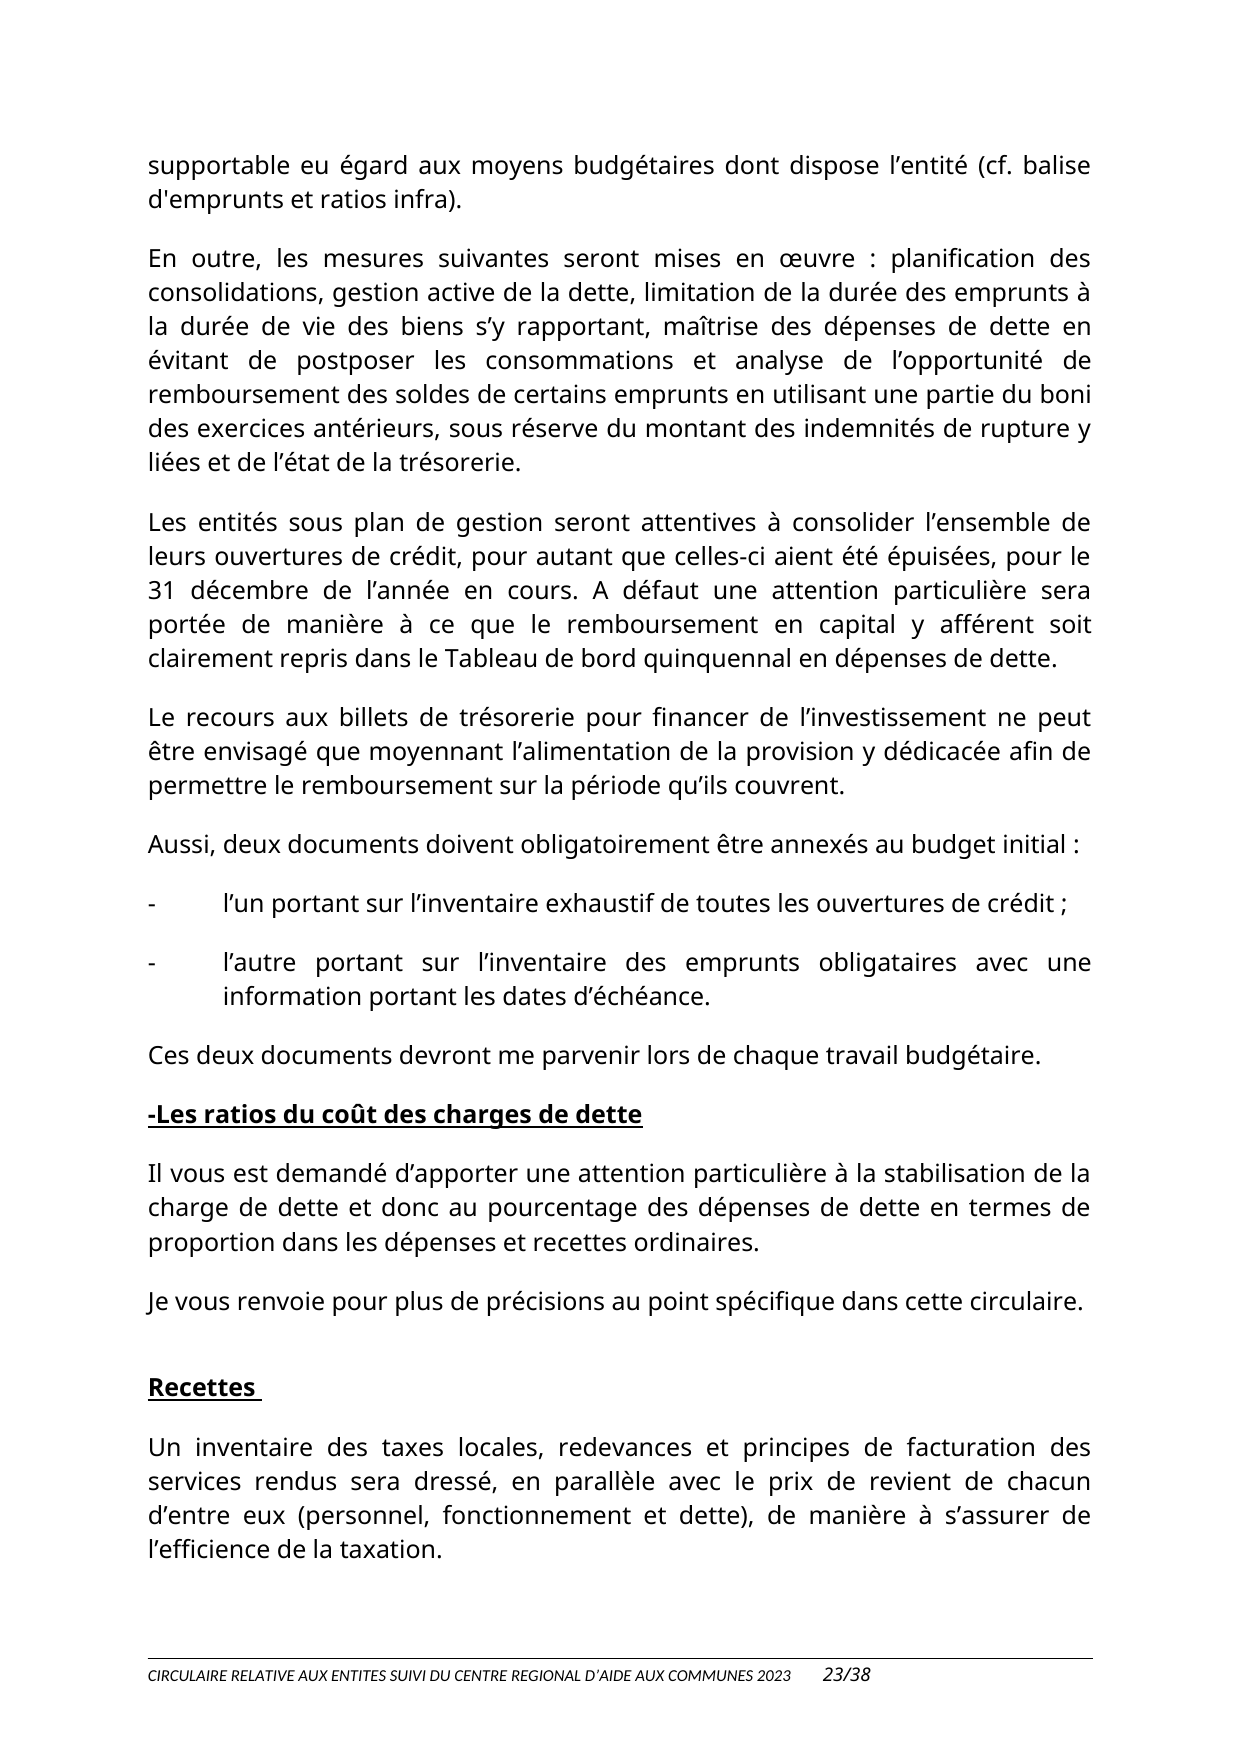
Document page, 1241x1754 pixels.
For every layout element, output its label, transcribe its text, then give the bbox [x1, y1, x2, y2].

text Le recours aux billets de trésorerie pour financer de l’investissement ne peut être envisagé que moyennant l’alimentation de la provision y dédicacée afin de permettre le remboursement sur la période qu’ils couvrent. [148, 699, 1093, 802]
text -Les ratios du coût des charges de dette [148, 1097, 1093, 1131]
text Je vous renvoie pour plus de précisions au point spécifique dans cette circulaire. [148, 1283, 1093, 1317]
text Ces deux documents devront me parvenir lors de chaque travail budgétaire. [148, 1038, 1093, 1072]
text En outre, les mesures suivantes seront mises en œuvre : planification des consolidations, gestion active de la dette, limitation de la durée des emprunts à la durée de vie des biens s’y rapportant, maîtrise des dépenses de dette en évitant de postposer les consommations et analyse de l’opportunité de remboursement des soldes de certains emprunts en utilisant une partie du boni des exercices antérieurs, sous réserve du montant des indemnités de rupture y liées et de l’état de la trésorerie. [148, 241, 1093, 479]
text - l’autre portant sur l’inventaire des emprunts obligataires avec une information portant les dates d’échéance. [148, 945, 1093, 1013]
text Les entités sous plan de gestion seront attentives à consolider l’ensemble de leurs ouvertures de crédit, pour autant que celles-ci aient été épuisées, pour le 31 décembre de l’année en cours. A défaut une attention particulière sera portée de manière à ce que le remboursement en capital y afférent soit clairement repris dans le Tableau de bord quinquennal en dépenses de dette. [148, 504, 1093, 674]
text Un inventaire des taxes locales, redevances et principes de facturation des services rendus sera dressé, en parallèle avec le prix de revient de chacun d’entre eux (personnel, fonctionnement et dette), de manière à s’assurer de l’efficience de la taxation. [148, 1429, 1093, 1565]
text Aussi, deux documents doivent obligatoirement être annexés au budget initial : [148, 827, 1093, 861]
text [148, 148, 1093, 216]
text Recettes [148, 1370, 1093, 1404]
text Il vous est demandé d’apporter une attention particulière à la stabilisation de la charge de dette et donc au pourcentage des dépenses de dette en termes de proportion dans les dépenses et recettes ordinaires. [148, 1156, 1093, 1258]
text - l’un portant sur l’inventaire exhaustif de toutes les ouvertures de crédit ; [148, 886, 1093, 920]
